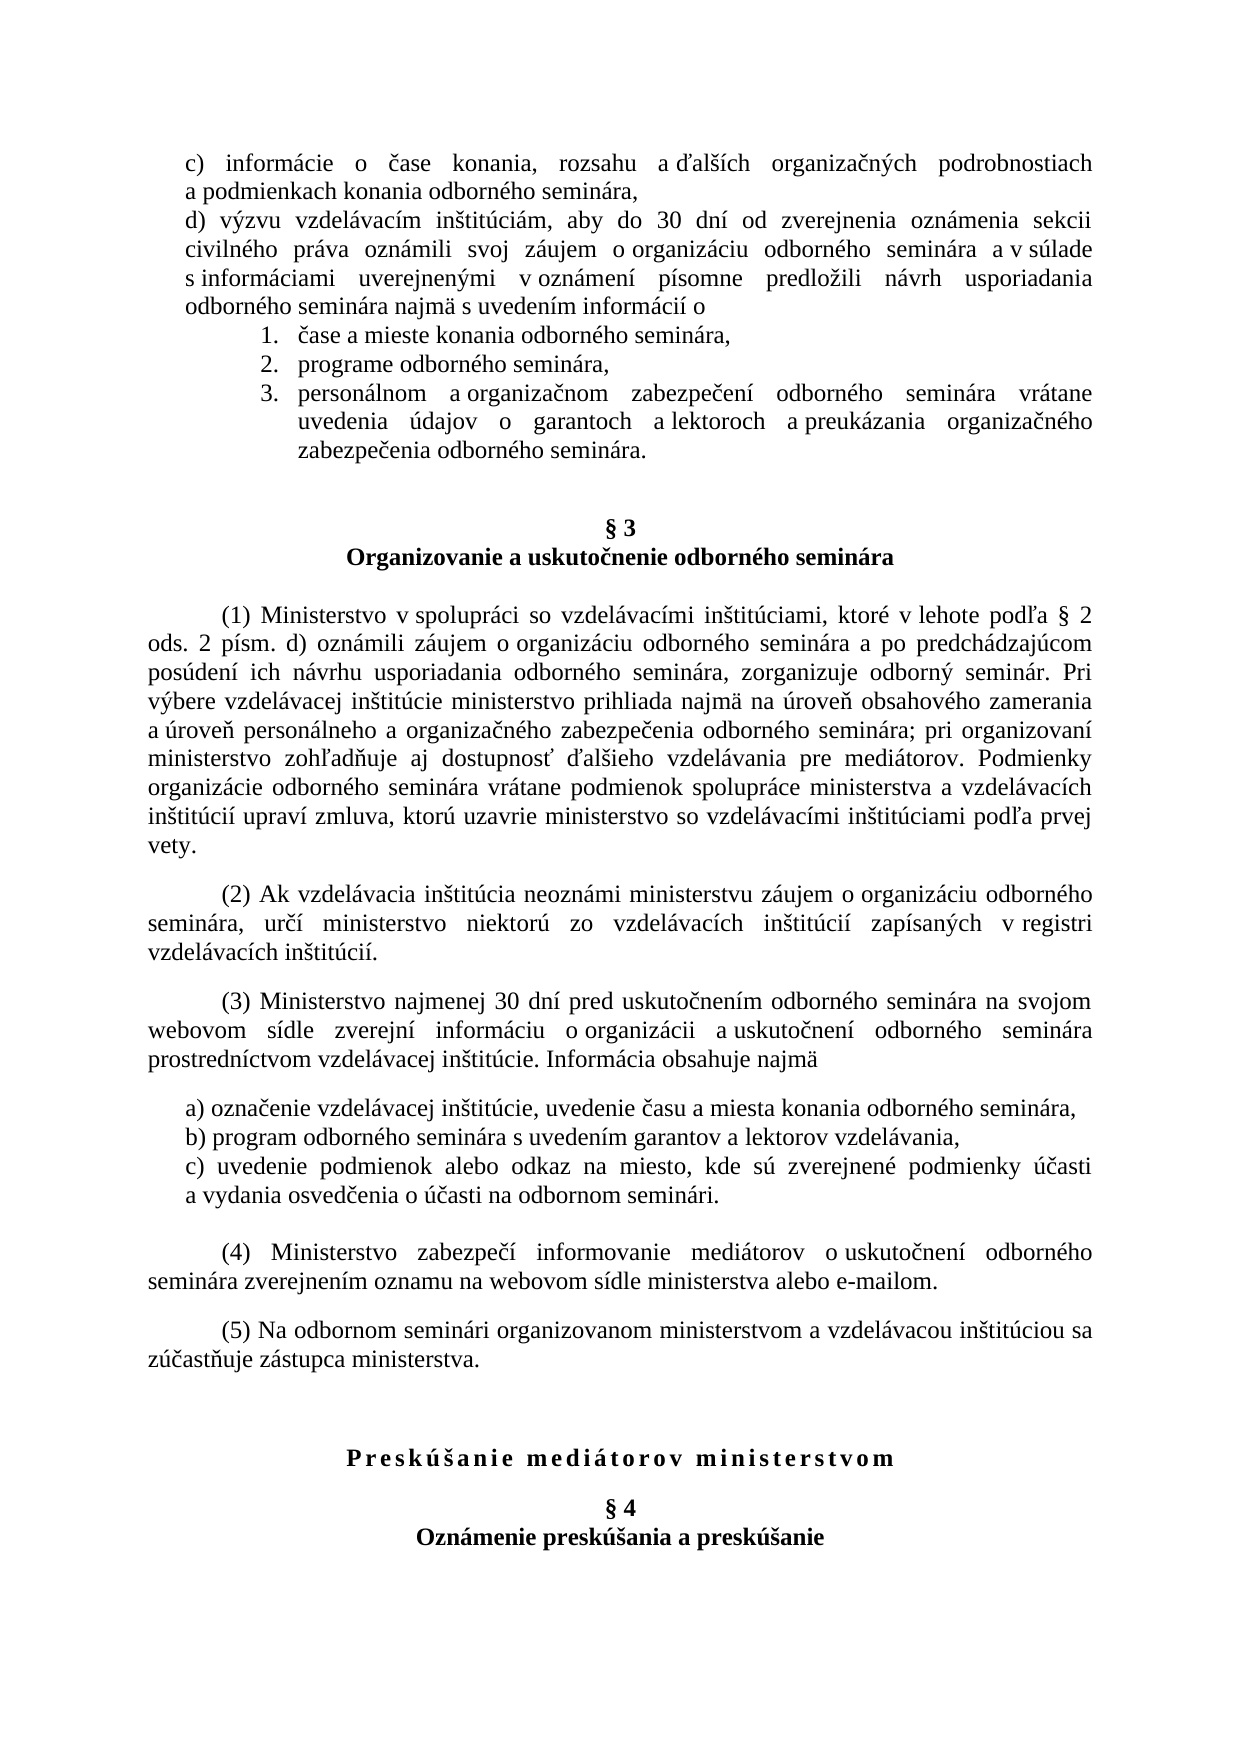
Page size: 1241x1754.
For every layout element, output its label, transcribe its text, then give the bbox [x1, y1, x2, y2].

text (1) Ministerstvo v spolupráci so vzdelávacími inštitúciami, ktoré v lehote podľa § 2 ods. 2 písm. d) oznámili záujem o organizáciu odborného seminára a po predchádzajúcom posúdení ich návrhu usporiadania odborného seminára, zorganizuje odborný seminár. Pri výbere vzdelávacej inštitúcie ministerstvo prihliada najmä na úroveň obsahového zamerania a úroveň personálneho a organizačného zabezpečenia odborného seminára; pri organizovaní ministerstvo zohľadňuje aj dostupnosť ďalšieho vzdelávania pre mediátorov. Podmienky organizácie odborného seminára vrátane podmienok spolupráce ministerstva a vzdelávacích inštitúcií upraví zmluva, ktorú uzavrie ministerstvo so vzdelávacími inštitúciami podľa prvej vety. [148, 600, 1093, 858]
text (3) Ministerstvo najmenej 30 dní pred uskutočnením odborného seminára na svojom webovom sídle zverejní informáciu o organizácii a uskutočnení odborného seminára prostredníctvom vzdelávacej inštitúcie. Informácia obsahuje najmä [148, 986, 1093, 1073]
text c) informácie o čase konania, rozsahu a ďalších organizačných podrobnostiach a podmienkach konania odborného seminára, [185, 148, 1093, 205]
text a) označenie vzdelávacej inštitúcie, uvedenie času a miesta konania odborného seminára, [185, 1093, 1093, 1122]
text Preskúšanie mediátorov ministerstvom [148, 1443, 1093, 1472]
text Oznámenie preskúšania a preskúšanie [148, 1522, 1093, 1551]
text § 4 [148, 1493, 1093, 1522]
text (5) Na odbornom seminári organizovanom ministerstvom a vzdelávacou inštitúciou sa zúčastňuje zástupca ministerstva. [148, 1316, 1093, 1373]
text (2) Ak vzdelávacia inštitúcia neoznámi ministerstvu záujem o organizáciu odborného seminára, určí ministerstvo niektorú zo vzdelávacích inštitúcií zapísaných v registri vzdelávacích inštitúcií. [148, 879, 1093, 966]
text (4) Ministerstvo zabezpečí informovanie mediátorov o uskutočnení odborného seminára zverejnením oznamu na webovom sídle ministerstva alebo e-mailom. [148, 1237, 1093, 1295]
list personálnom a organizačnom zabezpečení odborného seminára vrátane uvedenia údajov o garantoch a lektoroch a preukázania organizačného zabezpečenia odborného seminára. [260, 378, 1093, 464]
list programe odborného seminára, [260, 349, 1093, 378]
text b) program odborného seminára s uvedením garantov a lektorov vzdelávania, [185, 1122, 1093, 1151]
list čase a mieste konania odborného seminára, [260, 320, 1093, 349]
text d) výzvu vzdelávacím inštitúciám, aby do 30 dní od zverejnenia oznámenia sekcii civilného práva oznámili svoj záujem o organizáciu odborného seminára a v súlade s informáciami uverejnenými v oznámení písomne predložili návrh usporiadania odborného seminára najmä s uvedením informácií o [185, 205, 1093, 320]
text § 3 [148, 513, 1093, 542]
text c) uvedenie podmienok alebo odkaz na miesto, kde sú zverejnené podmienky účasti a vydania osvedčenia o účasti na odbornom seminári. [185, 1151, 1093, 1208]
text Organizovanie a uskutočnenie odborného seminára [148, 542, 1093, 571]
